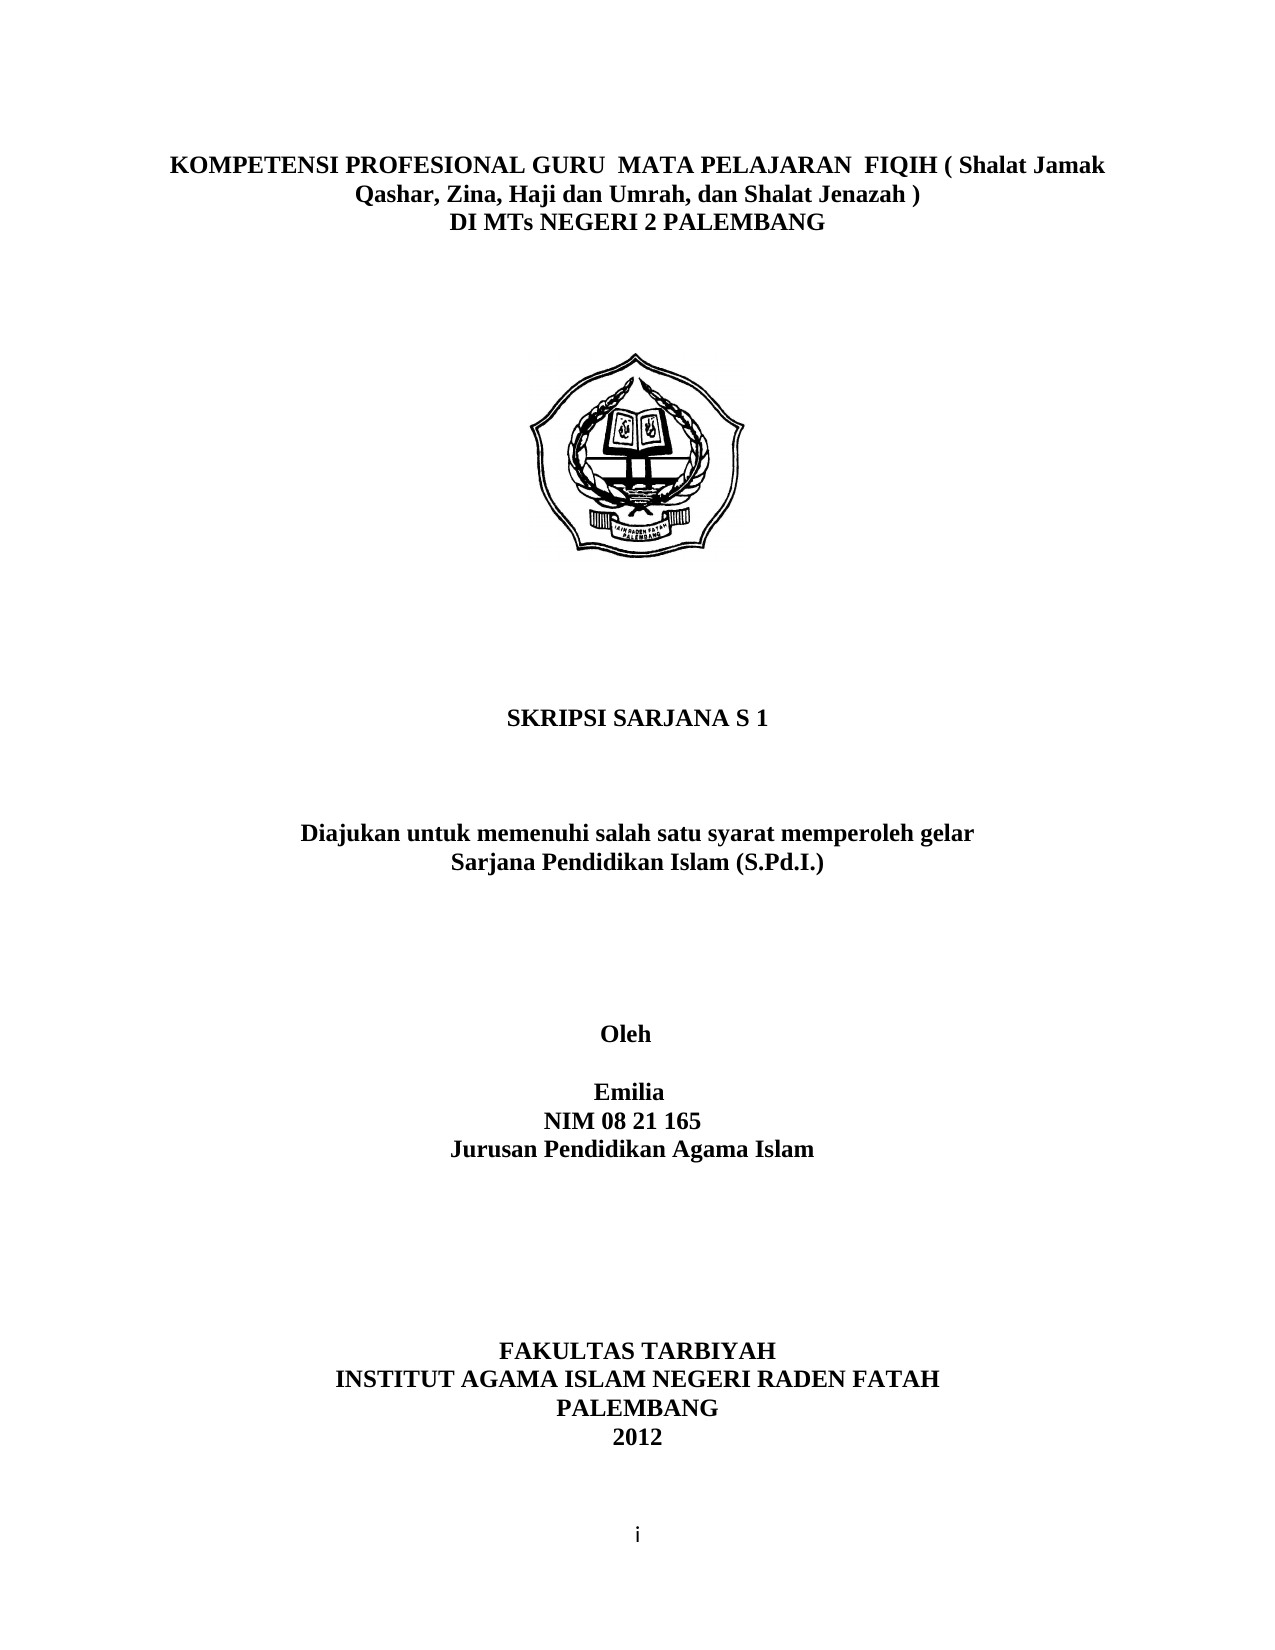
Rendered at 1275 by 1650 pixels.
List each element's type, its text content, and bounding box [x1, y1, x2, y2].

text NIM 08 21 165 [525, 1106, 1125, 1134]
text Diajukan untuk memenuhi salah satu syarat memperoleh gelar [150, 818, 1125, 847]
text PALEMBANG [150, 1393, 1125, 1422]
text KOMPETENSI PROFESIONAL GURU MATA PELAJARAN FIQIH ( Shalat Jamak Qashar, Zina, Haji dan Umrah, dan Shalat Jenazah ) [150, 150, 1125, 207]
picture [528, 351, 747, 561]
text Sarjana Pendidikan Islam (S.Pd.I.) [150, 847, 1125, 876]
text FAKULTAS TARBIYAH [150, 1336, 1125, 1364]
text DI MTs NEGERI 2 PALEMBANG [150, 207, 1125, 236]
text 2012 [150, 1422, 1125, 1451]
text Oleh [525, 1019, 1125, 1048]
text Emilia [525, 1077, 1125, 1106]
text SKRIPSI SARJANA S 1 [150, 703, 1125, 732]
text Jurusan Pendidikan Agama Islam [300, 1134, 1125, 1163]
text INSTITUT AGAMA ISLAM NEGERI RADEN FATAH [150, 1364, 1125, 1393]
